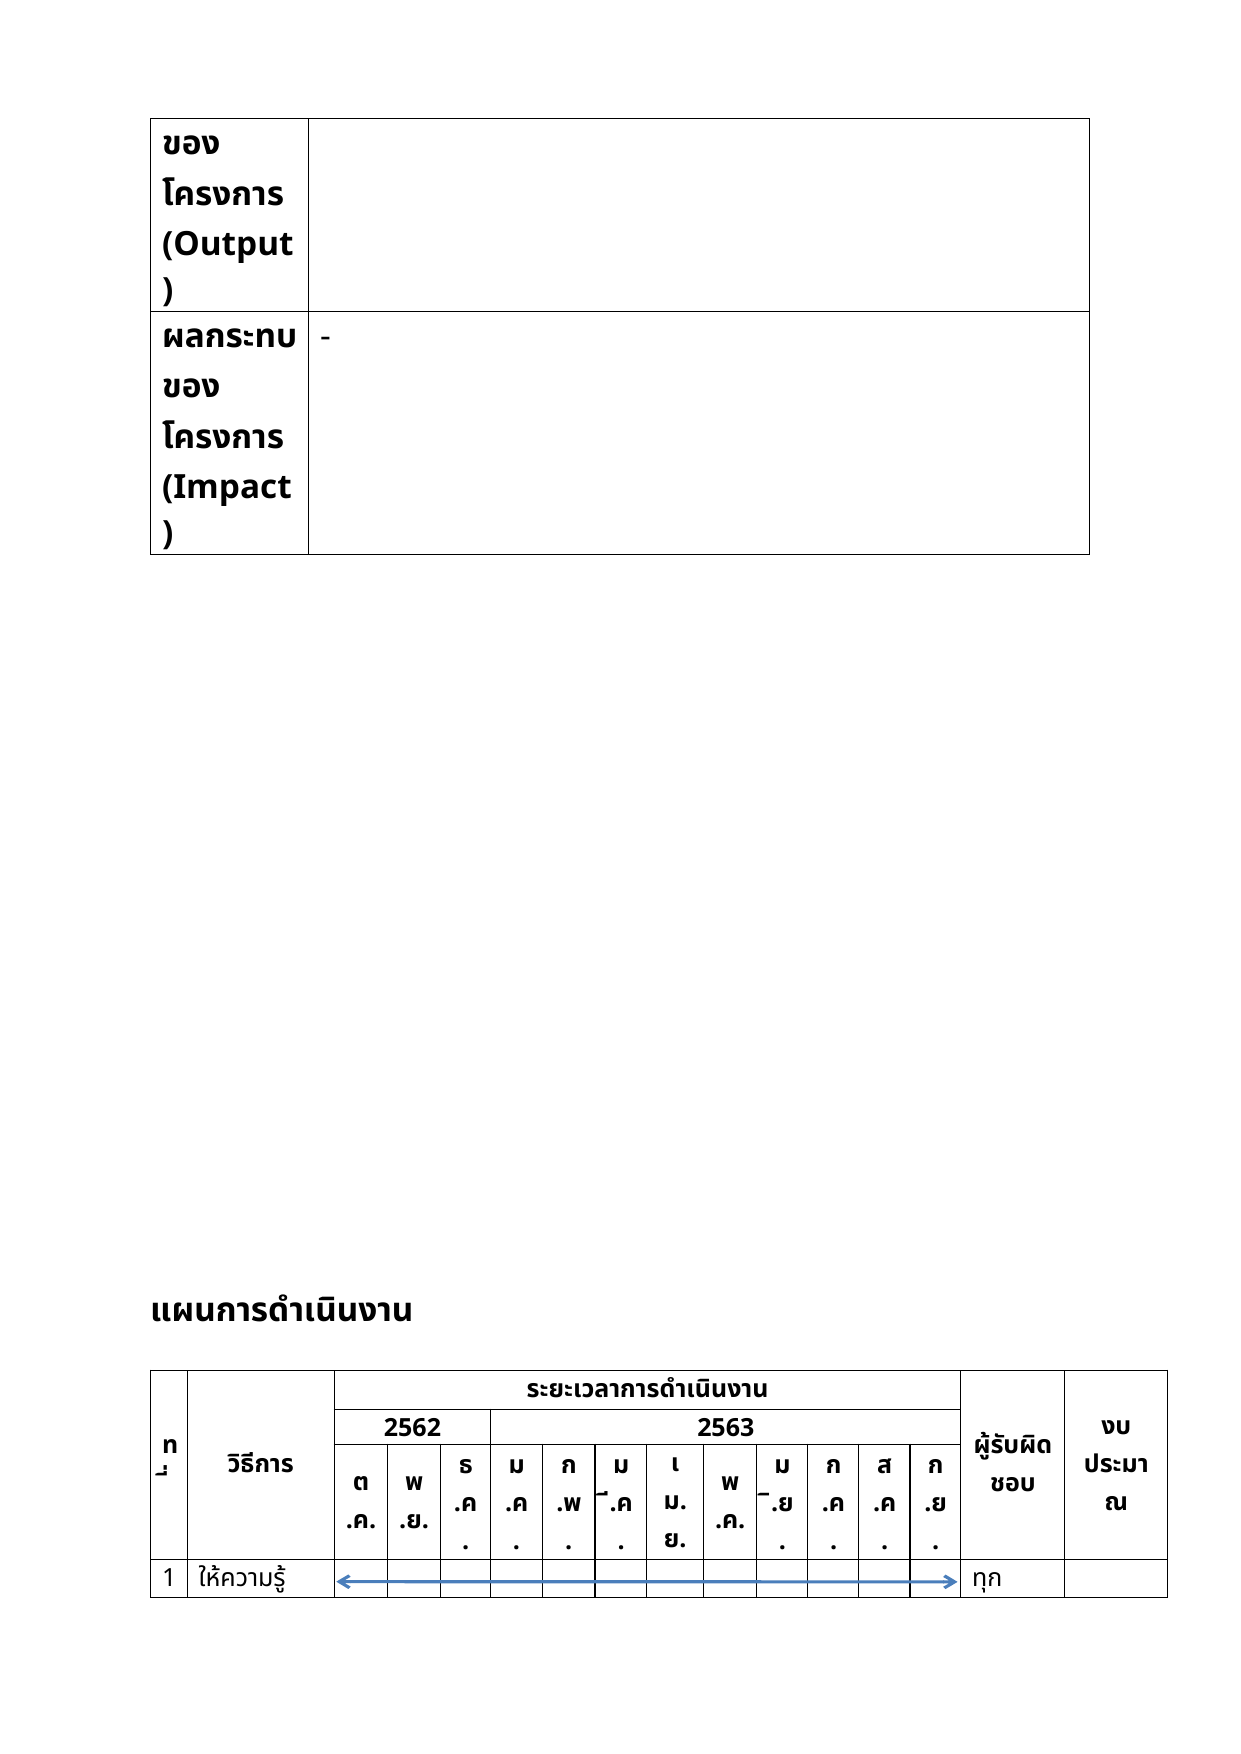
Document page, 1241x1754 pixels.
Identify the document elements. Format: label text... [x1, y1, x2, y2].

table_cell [151, 119, 308, 311]
list แผนการดำเนินงาน [150, 1286, 1090, 1336]
table_cell [491, 1584, 542, 1597]
table_header ที่ [151, 1371, 187, 1558]
table_cell พ.ย. [388, 1445, 440, 1558]
table_cell [543, 1584, 594, 1597]
table_cell 2562 [335, 1410, 490, 1443]
table_cell [757, 1584, 807, 1597]
table_cell [647, 1560, 703, 1580]
table_cell พ.ค. [704, 1445, 756, 1558]
table_cell ก.ค. [808, 1445, 858, 1558]
table_cell [388, 1584, 440, 1597]
table_cell [441, 1584, 490, 1597]
table_cell เม.ย. [647, 1445, 703, 1558]
table_cell [808, 1560, 858, 1580]
table_cell ก.พ. [543, 1445, 594, 1558]
table_cell ม.ค. [491, 1445, 542, 1558]
table_cell 2563 [491, 1410, 960, 1443]
table_cell [596, 1560, 646, 1580]
table_cell ส.ค. [859, 1445, 909, 1558]
table_cell [388, 1560, 440, 1580]
table_header งบประมาณ [1065, 1371, 1167, 1558]
table_cell [647, 1584, 703, 1597]
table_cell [188, 1560, 334, 1597]
table_cell [704, 1584, 756, 1597]
table_cell ธ.ค. [441, 1445, 490, 1558]
table_cell [1065, 1560, 1167, 1597]
table_cell [491, 1560, 542, 1580]
table_cell [704, 1560, 756, 1580]
table_header ระยะเวลาการดำเนินงาน [335, 1371, 960, 1408]
table_cell [757, 1560, 807, 1580]
table_cell ก.ย. [911, 1445, 960, 1558]
table_cell 1 [151, 1560, 187, 1597]
table_cell มี.ค. [596, 1445, 646, 1558]
table_cell [859, 1560, 909, 1580]
table_cell ทุกสำนัก/กอง [961, 1560, 1064, 1597]
table_cell [596, 1584, 646, 1597]
table_cell มิ.ย. [757, 1445, 807, 1558]
table_cell ผลกระทบของโครงการ (Impact) [151, 312, 308, 554]
table_cell - [309, 312, 1089, 554]
table_cell [335, 1560, 387, 1597]
table_cell [441, 1560, 490, 1580]
table_cell - [309, 119, 1089, 311]
table_cell [808, 1584, 858, 1597]
table_header วิธีการ [188, 1371, 334, 1558]
table_cell [859, 1584, 909, 1597]
table_header ผู้รับผิดชอบ [961, 1371, 1064, 1558]
table_cell ต.ค. [335, 1445, 387, 1558]
table_cell [911, 1560, 960, 1597]
table_cell [543, 1560, 594, 1580]
